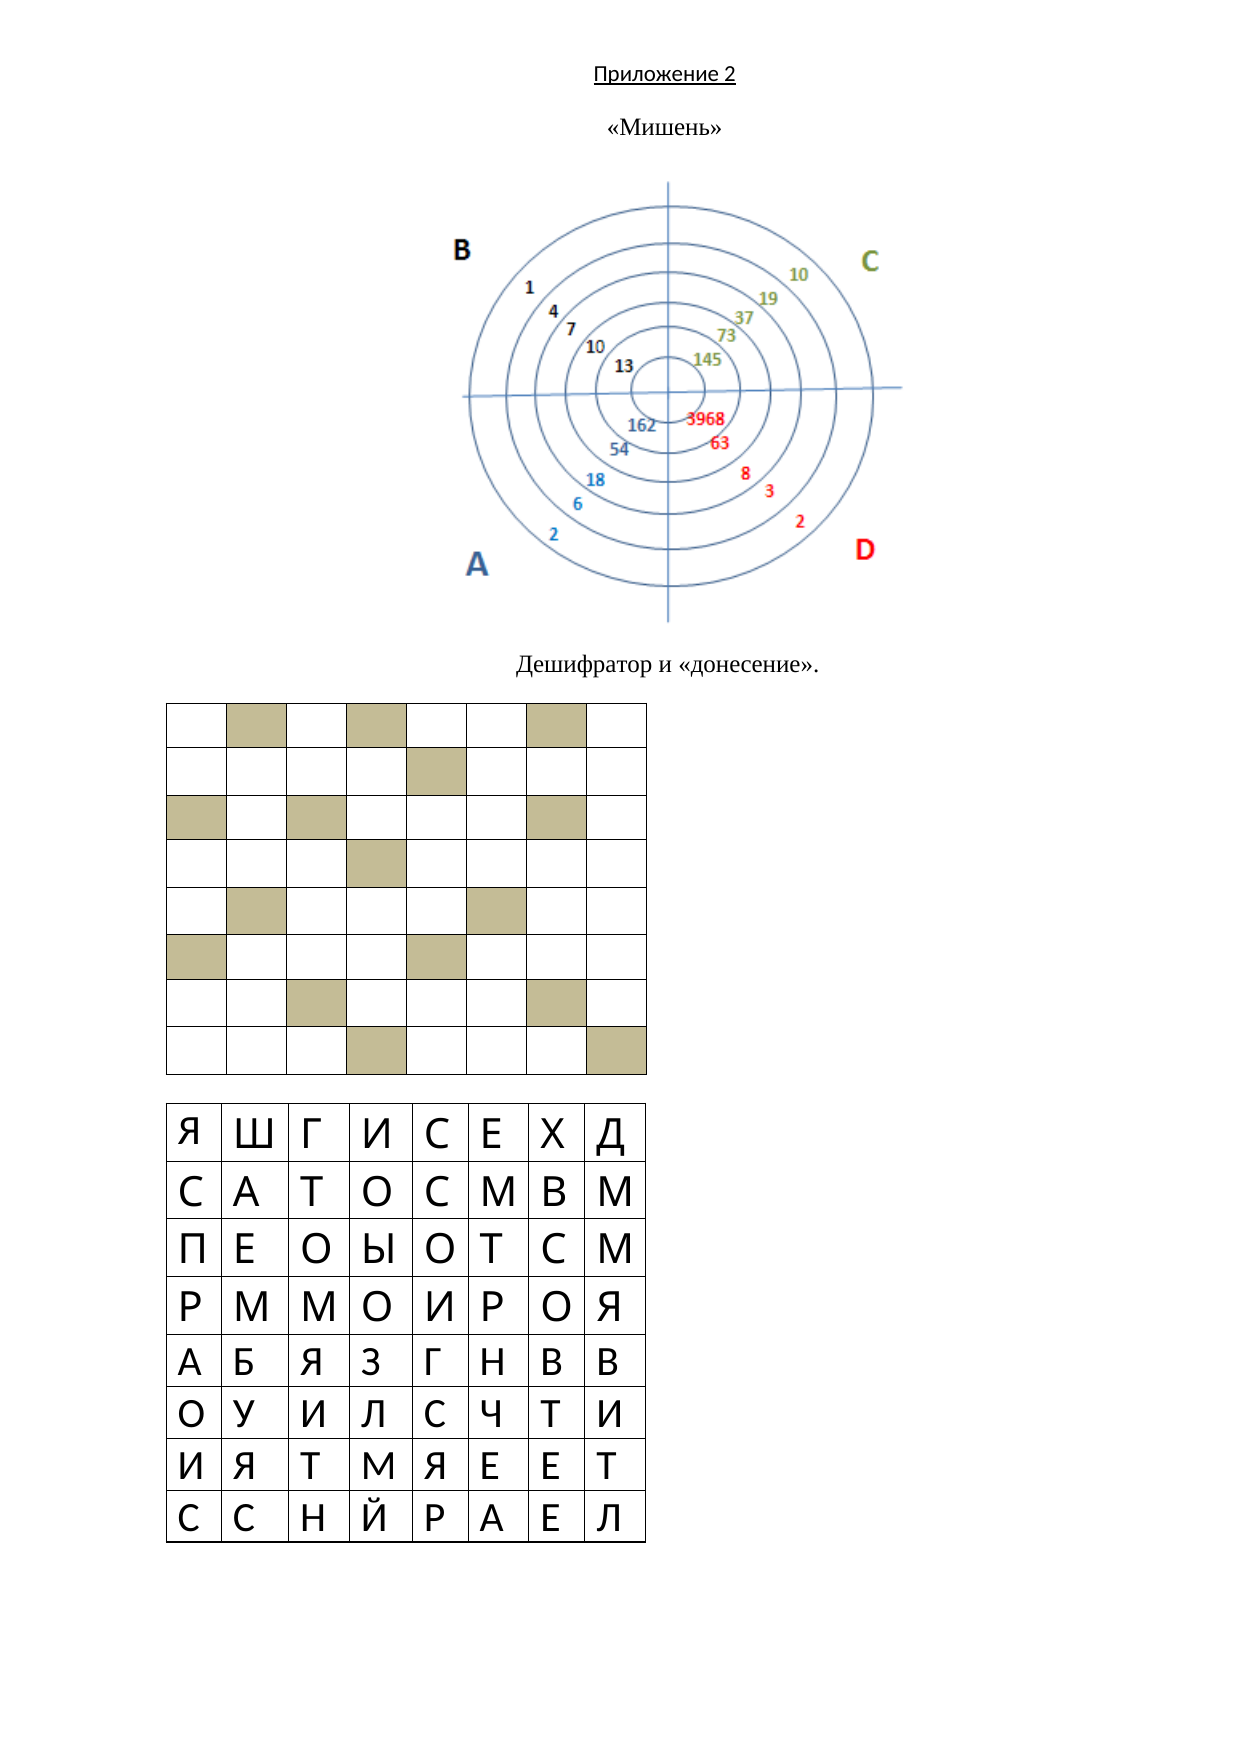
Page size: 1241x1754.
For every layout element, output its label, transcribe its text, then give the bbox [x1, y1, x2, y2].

table_cell М [585, 1162, 645, 1218]
table_cell [347, 888, 406, 934]
table_cell [287, 888, 346, 934]
table_cell [527, 840, 586, 887]
table_cell [227, 935, 286, 979]
table_header Я [167, 1104, 221, 1161]
table_cell [527, 980, 586, 1026]
table_cell [587, 1027, 646, 1074]
table_cell [467, 1027, 526, 1074]
table_cell В [585, 1335, 645, 1386]
table_cell [227, 1027, 286, 1074]
table_cell [407, 840, 466, 887]
table_cell Я [585, 1277, 645, 1334]
table_cell [527, 1027, 586, 1074]
table_cell Л [585, 1491, 645, 1541]
table_cell Е [529, 1491, 584, 1541]
table_cell М [289, 1277, 349, 1334]
table_cell О [350, 1277, 412, 1334]
table_cell М [469, 1162, 528, 1218]
table_cell [467, 888, 526, 934]
table_cell [527, 888, 586, 934]
table_cell [167, 888, 226, 934]
table_cell О [167, 1387, 221, 1438]
picture [421, 166, 908, 624]
table_cell И [413, 1277, 468, 1334]
table_cell А [222, 1162, 288, 1218]
table_cell [167, 935, 226, 979]
table_cell [587, 840, 646, 887]
table_cell М [585, 1219, 645, 1276]
table_cell Р [469, 1277, 528, 1334]
table_cell Т [585, 1439, 645, 1489]
table_cell С [413, 1162, 468, 1218]
table_header С [413, 1104, 468, 1161]
table_cell [347, 748, 406, 795]
table_header Ш [222, 1104, 288, 1161]
table_cell Я [413, 1439, 468, 1489]
table_cell Т [289, 1439, 349, 1489]
table_cell Н [469, 1335, 528, 1386]
table_cell [287, 840, 346, 887]
table_cell [587, 888, 646, 934]
table_cell Б [222, 1335, 288, 1386]
table_cell [527, 935, 586, 979]
table_header [287, 704, 346, 747]
table_cell [347, 796, 406, 839]
table_cell [407, 935, 466, 979]
table_cell [167, 748, 226, 795]
table_cell И [289, 1387, 349, 1438]
table_cell [407, 748, 466, 795]
table_cell С [167, 1491, 221, 1541]
table_cell Я [289, 1335, 349, 1386]
table_cell О [413, 1219, 468, 1276]
table_cell Л [350, 1387, 412, 1438]
table_cell М [350, 1439, 412, 1489]
table_cell [287, 796, 346, 839]
text «Мишень» [177, 112, 1152, 141]
table_cell У [222, 1387, 288, 1438]
table_cell И [585, 1387, 645, 1438]
table_cell [467, 935, 526, 979]
table_cell [407, 796, 466, 839]
table_cell [407, 1027, 466, 1074]
table_cell [167, 1027, 226, 1074]
table_cell О [350, 1162, 412, 1218]
table_cell [587, 796, 646, 839]
table_cell [227, 980, 286, 1026]
table_cell О [289, 1219, 349, 1276]
table_cell [287, 935, 346, 979]
table_header [467, 704, 526, 747]
table_header [407, 704, 466, 747]
table_cell Т [289, 1162, 349, 1218]
table_cell [467, 840, 526, 887]
table_header Г [289, 1104, 349, 1161]
table_cell [167, 796, 226, 839]
table_cell С [222, 1491, 288, 1541]
table_cell Р [167, 1277, 221, 1334]
table_cell А [167, 1335, 221, 1386]
table_cell В [529, 1162, 584, 1218]
table_cell Ы [350, 1219, 412, 1276]
table_header [227, 704, 286, 747]
table_cell Р [413, 1491, 468, 1541]
table_cell Е [222, 1219, 288, 1276]
table_header [167, 704, 226, 747]
table_cell [527, 748, 586, 795]
table_cell [587, 980, 646, 1026]
table_cell П [167, 1219, 221, 1276]
table_cell [287, 1027, 346, 1074]
table_cell Е [469, 1439, 528, 1489]
table_header [347, 704, 406, 747]
table_cell Я [222, 1439, 288, 1489]
table_header Е [469, 1104, 528, 1161]
table_header Х [529, 1104, 584, 1161]
text Дешифратор и «донесение». [177, 649, 1152, 677]
table_cell [167, 840, 226, 887]
table_cell С [529, 1219, 584, 1276]
table_cell В [529, 1335, 584, 1386]
table_cell М [222, 1277, 288, 1334]
table_cell [407, 888, 466, 934]
table_cell [347, 1027, 406, 1074]
table_cell [347, 935, 406, 979]
table_cell А [469, 1491, 528, 1541]
table_cell [587, 748, 646, 795]
table_cell [287, 980, 346, 1026]
table_cell [467, 980, 526, 1026]
table_cell [167, 980, 226, 1026]
table_cell З [350, 1335, 412, 1386]
table_cell И [167, 1439, 221, 1489]
table_header [587, 704, 646, 747]
table_cell Г [413, 1335, 468, 1386]
table_cell Н [289, 1491, 349, 1541]
table_cell [227, 840, 286, 887]
table_cell [407, 980, 466, 1026]
table_cell [227, 796, 286, 839]
table_cell [467, 748, 526, 795]
text Приложение 2 [177, 59, 1152, 87]
table_cell С [167, 1162, 221, 1218]
table_cell Ч [469, 1387, 528, 1438]
table_cell [587, 935, 646, 979]
table_cell [347, 840, 406, 887]
table_header И [350, 1104, 412, 1161]
table_cell Т [469, 1219, 528, 1276]
table_cell [287, 748, 346, 795]
table_cell С [413, 1387, 468, 1438]
table_cell Т [529, 1387, 584, 1438]
table_cell [527, 796, 586, 839]
table_cell Е [529, 1439, 584, 1489]
table_cell [227, 748, 286, 795]
table_cell [347, 980, 406, 1026]
table_header Д [585, 1104, 645, 1161]
table_cell Й [350, 1491, 412, 1541]
table_cell [467, 796, 526, 839]
table_header [527, 704, 586, 747]
table_cell О [529, 1277, 584, 1334]
table_cell [227, 888, 286, 934]
